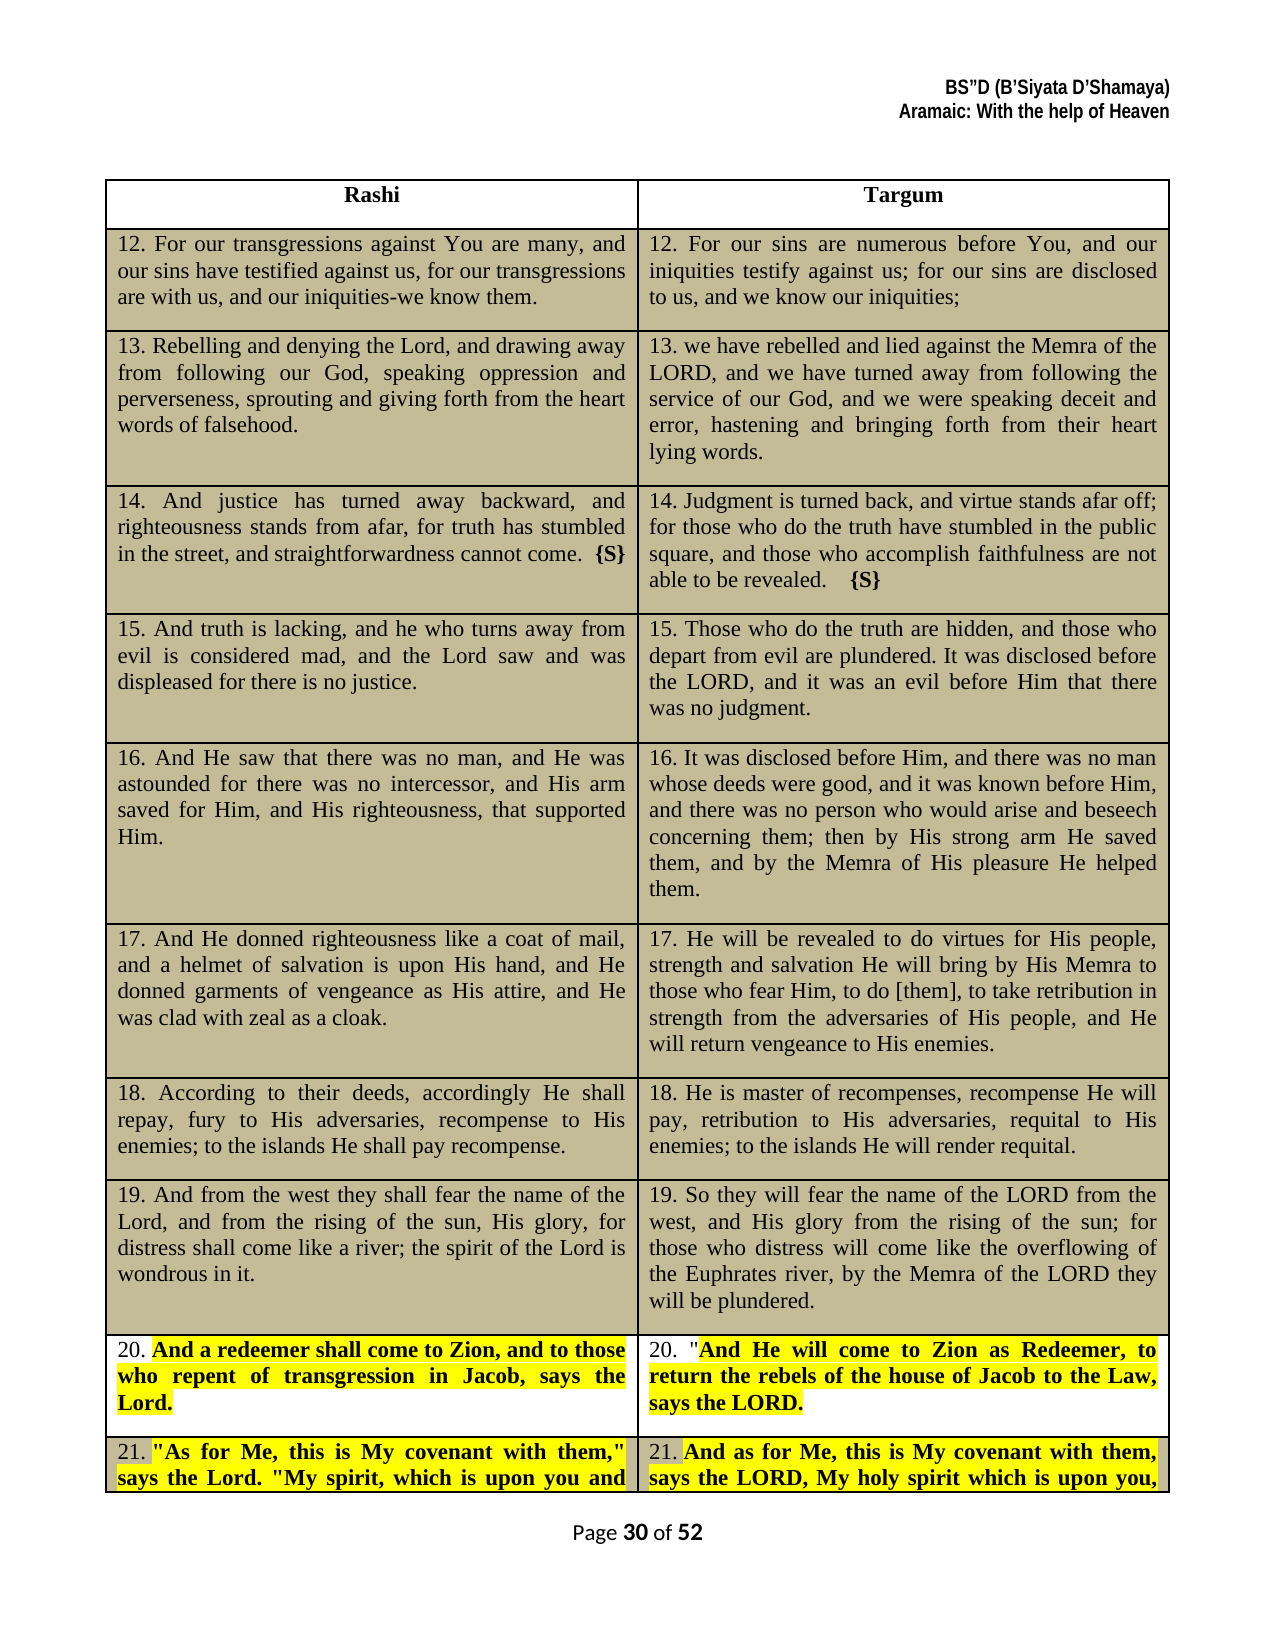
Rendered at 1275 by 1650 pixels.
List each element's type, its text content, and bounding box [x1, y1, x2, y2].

table_cell 15. Those who do the truth are hidden, and those who depart from evil are plundered. It was disclosed before the LORD, and it was an evil before Him that there was no judgment. [639, 615, 1168, 742]
table_cell 14. And justice has turned away backward, and righteousness stands from afar, for truth has stumbled in the street, and straightforwardness cannot come. {S} [107, 487, 637, 613]
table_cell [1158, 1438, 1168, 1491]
table_header Targum [639, 181, 1168, 228]
table_cell 19. And from the west they shall fear the name of the Lord, and from the rising of the sun, His glory, for distress shall come like a river; the spirit of the Lord is wondrous in it. [107, 1181, 637, 1334]
table_cell 12. For our sins are numerous before You, and our iniquities testify against us; for our sins are disclosed to us, and we know our iniquities; [639, 230, 1168, 330]
table_cell 13. Rebelling and denying the Lord, and drawing away from following our God, speaking oppression and perverseness, sprouting and giving forth from the heart words of falsehood. [107, 332, 637, 485]
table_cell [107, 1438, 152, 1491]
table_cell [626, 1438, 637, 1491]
table_cell 18. According to their deeds, accordingly He shall repay, fury to His adversaries, recompense to His enemies; to the islands He shall pay recompense. [107, 1079, 637, 1179]
table_cell 14. Judgment is turned back, and virtue stands afar off; for those who do the truth have stumbled in the public square, and those who accomplish faithfulness are not able to be revealed. {S} [639, 487, 1168, 613]
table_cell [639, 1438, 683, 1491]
table_cell 18. He is master of recompenses, recompense He will pay, retribution to His adversaries, requital to His enemies; to the islands He will render requital. [639, 1079, 1168, 1179]
table_cell 12. For our transgressions against You are many, and our sins have testified against us, for our transgressions are with us, and our iniquities-we know them. [107, 230, 637, 330]
table_cell 20. "And He will come to Zion as Redeemer, to return the rebels of the house of Jacob to the Law, says the LORD. [639, 1336, 1168, 1436]
table_cell 13. we have rebelled and lied against the Memra of the LORD, and we have turned away from following the service of our God, and we were speaking deceit and error, hastening and bringing forth from their heart lying words. [639, 332, 1168, 485]
table_header Rashi [107, 181, 637, 228]
table_cell 19. So they will fear the name of the LORD from the west, and His glory from the rising of the sun; for those who distress will come like the overflowing of the Euphrates river, by the Memra of the LORD they will be plundered. [639, 1181, 1168, 1334]
table_cell 17. He will be revealed to do virtues for His people, strength and salvation He will bring by His Memra to those who fear Him, to do [them], to take retribution in strength from the adversaries of His people, and He will return vengeance to His enemies. [639, 925, 1168, 1077]
table_cell 17. And He donned righteousness like a coat of mail, and a helmet of salvation is upon His hand, and He donned garments of vengeance as His attire, and He was clad with zeal as a cloak. [107, 925, 637, 1077]
table_cell 15. And truth is lacking, and he who turns away from evil is considered mad, and the Lord saw and was displeased for there is no justice. [107, 615, 637, 742]
table_cell 16. It was disclosed before Him, and there was no man whose deeds were good, and it was known before Him, and there was no person who would arise and beseech concerning them; then by His strong arm He saved them, and by the Memra of His pleasure He helped them. [639, 744, 1168, 923]
table_cell 16. And He saw that there was no man, and He was astounded for there was no intercessor, and His arm saved for Him, and His righteousness, that supported Him. [107, 744, 637, 923]
table_cell 20. And a redeemer shall come to Zion, and to those who repent of transgression in Jacob, says the Lord. [107, 1336, 637, 1436]
